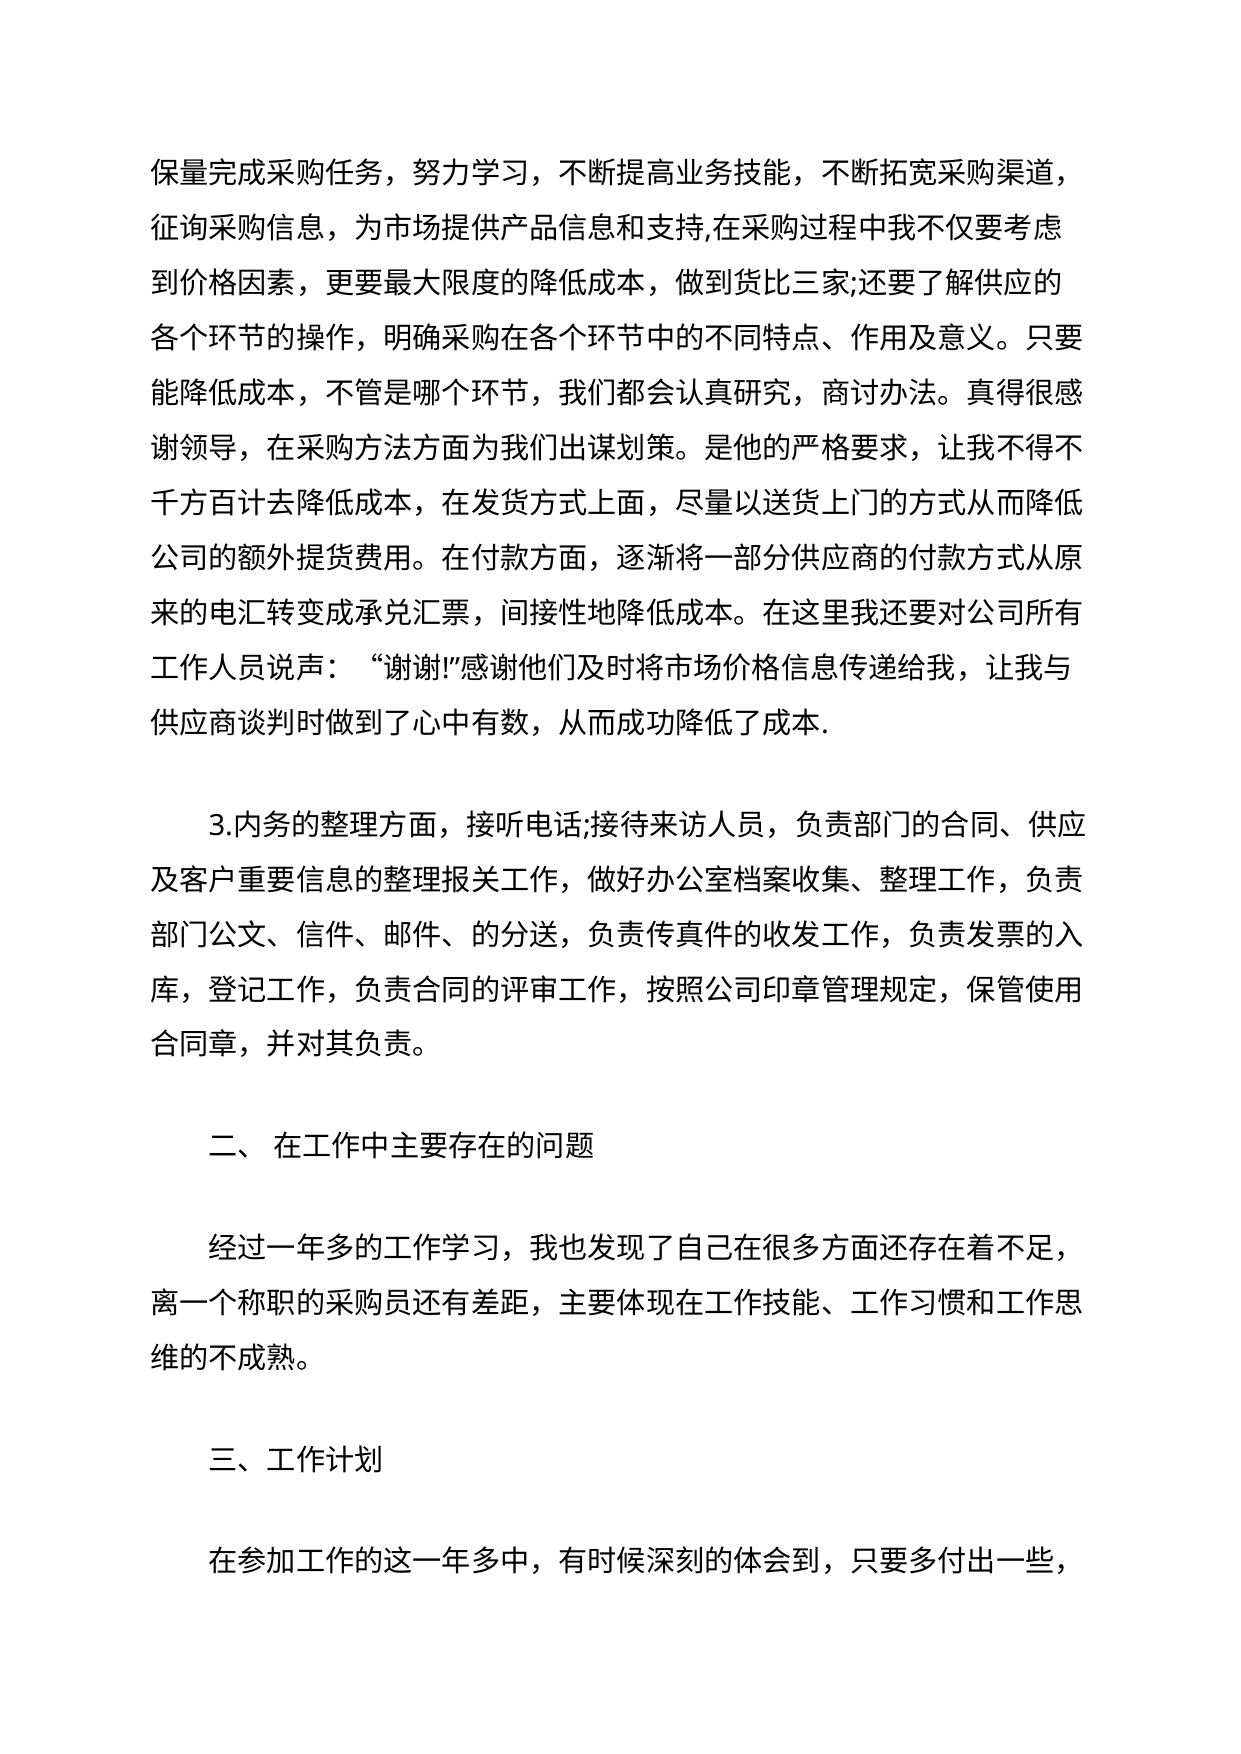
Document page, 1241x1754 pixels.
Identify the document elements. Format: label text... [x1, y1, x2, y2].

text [150, 150, 1090, 742]
text 3.内务的整理方面，接听电话;接待来访人员，负责部门的合同、供应及客户重要信息的整理报关工作，做好办公室档案收集、整理工作，负责部门公文、信件、邮件、的分送，负责传真件的收发工作，负责发票的入库，登记工作，负责合同的评审工作，按照公司印章管理规定，保管使用合同章，并对其负责。 [150, 801, 1090, 1063]
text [150, 1538, 1090, 1580]
text 二、 在工作中主要存在的问题 [150, 1123, 1090, 1165]
text 三、工作计划 [150, 1436, 1090, 1478]
text 经过一年多的工作学习，我也发现了自己在很多方面还存在着不足，离一个称职的采购员还有差距，主要体现在工作技能、工作习惯和工作思维的不成熟。 [150, 1224, 1090, 1377]
